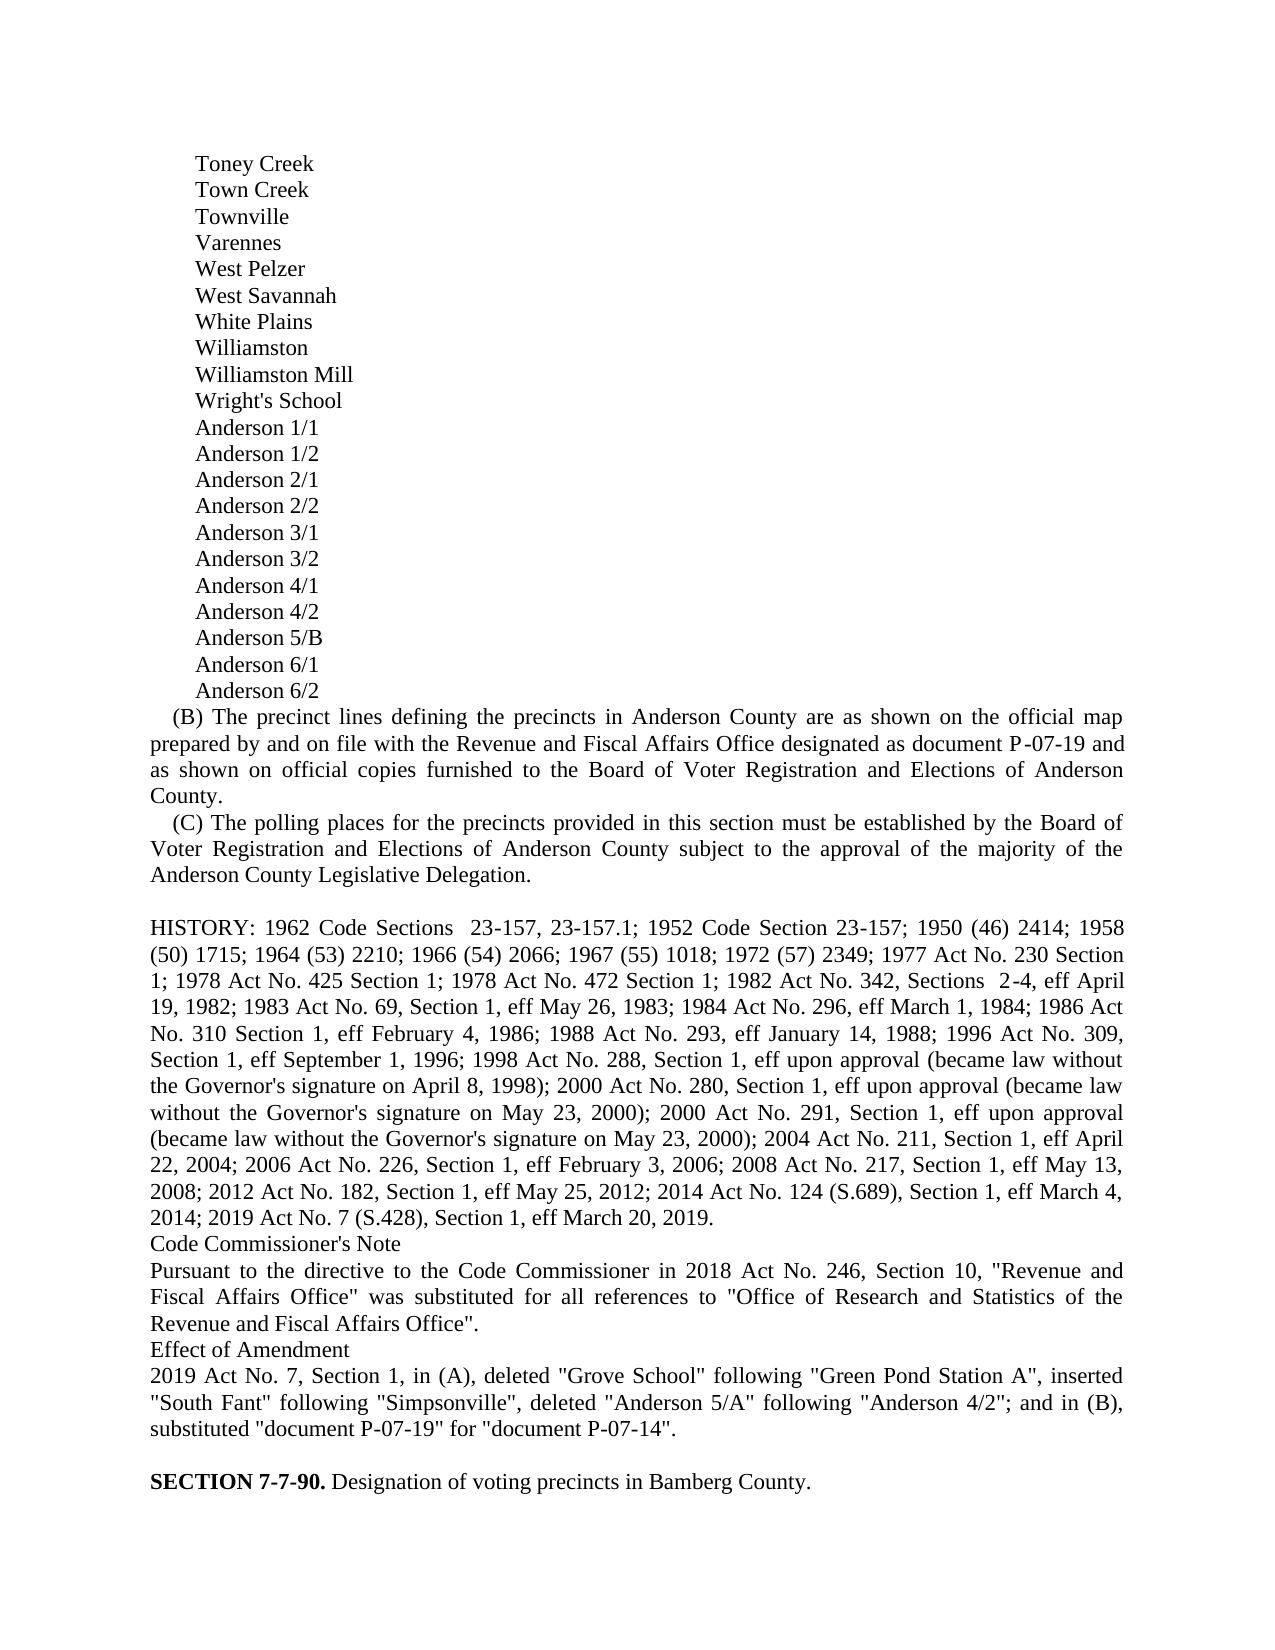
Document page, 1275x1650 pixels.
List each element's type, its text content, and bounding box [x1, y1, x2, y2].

text Townville [150, 203, 1125, 229]
text Anderson 6/2 [150, 677, 1125, 703]
text Code Commissioner's Note [150, 1231, 1125, 1257]
text West Savannah [150, 282, 1125, 308]
text Toney Creek [150, 150, 1125, 176]
text Anderson 5/B [150, 624, 1125, 651]
text Varennes [150, 229, 1125, 255]
text (B) The precinct lines defining the precincts in Anderson County are as shown on the official map prepared by and on file with the Revenue and Fiscal Affairs Office designated as document P-07-19 and as shown on official copies furnished to the Board of Voter Registration and Elections of Anderson County. [150, 703, 1125, 809]
text Williamston Mill [150, 361, 1125, 387]
text Anderson 2/1 [150, 466, 1125, 493]
text Anderson 6/1 [150, 651, 1125, 677]
text HISTORY: 1962 Code Sections 23-157, 23-157.1; 1952 Code Section 23-157; 1950 (46) 2414; 1958 (50) 1715; 1964 (53) 2210; 1966 (54) 2066; 1967 (55) 1018; 1972 (57) 2349; 1977 Act No. 230 Section 1; 1978 Act No. 425 Section 1; 1978 Act No. 472 Section 1; 1982 Act No. 342, Sections 2-4, eff April 19, 1982; 1983 Act No. 69, Section 1, eff May 26, 1983; 1984 Act No. 296, eff March 1, 1984; 1986 Act No. 310 Section 1, eff February 4, 1986; 1988 Act No. 293, eff January 14, 1988; 1996 Act No. 309, Section 1, eff September 1, 1996; 1998 Act No. 288, Section 1, eff upon approval (became law without the Governor's signature on April 8, 1998); 2000 Act No. 280, Section 1, eff upon approval (became law without the Governor's signature on May 23, 2000); 2000 Act No. 291, Section 1, eff upon approval (became law without the Governor's signature on May 23, 2000); 2004 Act No. 211, Section 1, eff April 22, 2004; 2006 Act No. 226, Section 1, eff February 3, 2006; 2008 Act No. 217, Section 1, eff May 13, 2008; 2012 Act No. 182, Section 1, eff May 25, 2012; 2014 Act No. 124 (S.689), Section 1, eff March 4, 2014; 2019 Act No. 7 (S.428), Section 1, eff March 20, 2019. [150, 914, 1125, 1231]
text White Plains [150, 308, 1125, 334]
text SECTION 7-7-90. Designation of voting precincts in Bamberg County. [150, 1468, 1125, 1494]
text Anderson 2/2 [150, 493, 1125, 519]
text Anderson 3/2 [150, 545, 1125, 572]
text Effect of Amendment [150, 1336, 1125, 1362]
text 2019 Act No. 7, Section 1, in (A), deleted "Grove School" following "Green Pond Station A", inserted "South Fant" following "Simpsonville", deleted "Anderson 5/A" following "Anderson 4/2"; and in (B), substituted "document P-07-19" for "document P-07-14". [150, 1362, 1125, 1441]
text Anderson 4/1 [150, 572, 1125, 598]
text Anderson 1/1 [150, 413, 1125, 440]
text Anderson 1/2 [150, 440, 1125, 466]
text Pursuant to the directive to the Code Commissioner in 2018 Act No. 246, Section 10, "Revenue and Fiscal Affairs Office" was substituted for all references to "Office of Research and Statistics of the Revenue and Fiscal Affairs Office". [150, 1257, 1125, 1336]
text (C) The polling places for the precincts provided in this section must be established by the Board of Voter Registration and Elections of Anderson County subject to the approval of the majority of the Anderson County Legislative Delegation. [150, 809, 1125, 888]
text Anderson 3/1 [150, 519, 1125, 545]
text Town Creek [150, 176, 1125, 203]
text Williamston [150, 334, 1125, 361]
text West Pelzer [150, 255, 1125, 282]
text Anderson 4/2 [150, 598, 1125, 624]
text Wright's School [150, 387, 1125, 413]
